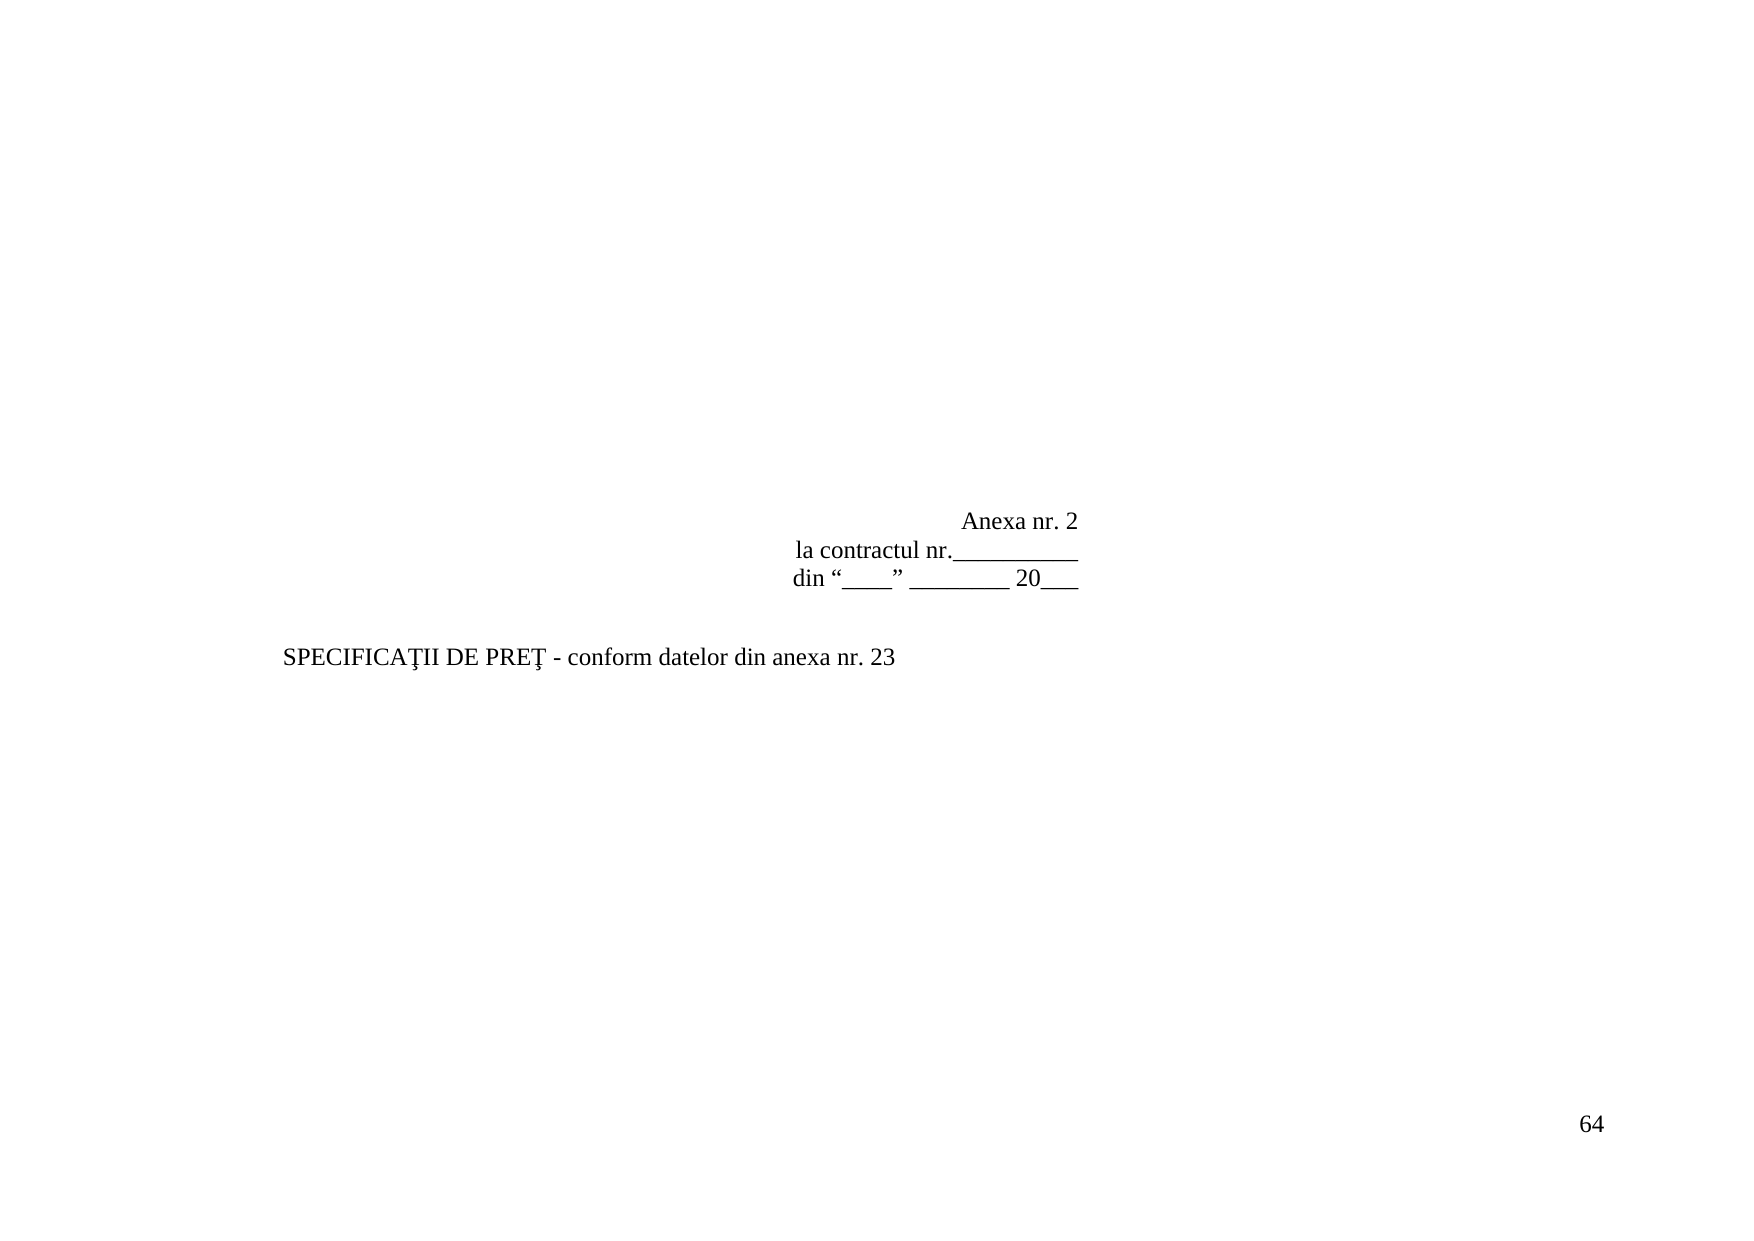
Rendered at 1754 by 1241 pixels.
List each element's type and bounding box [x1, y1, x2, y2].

table_header [30, 104, 1089, 1086]
